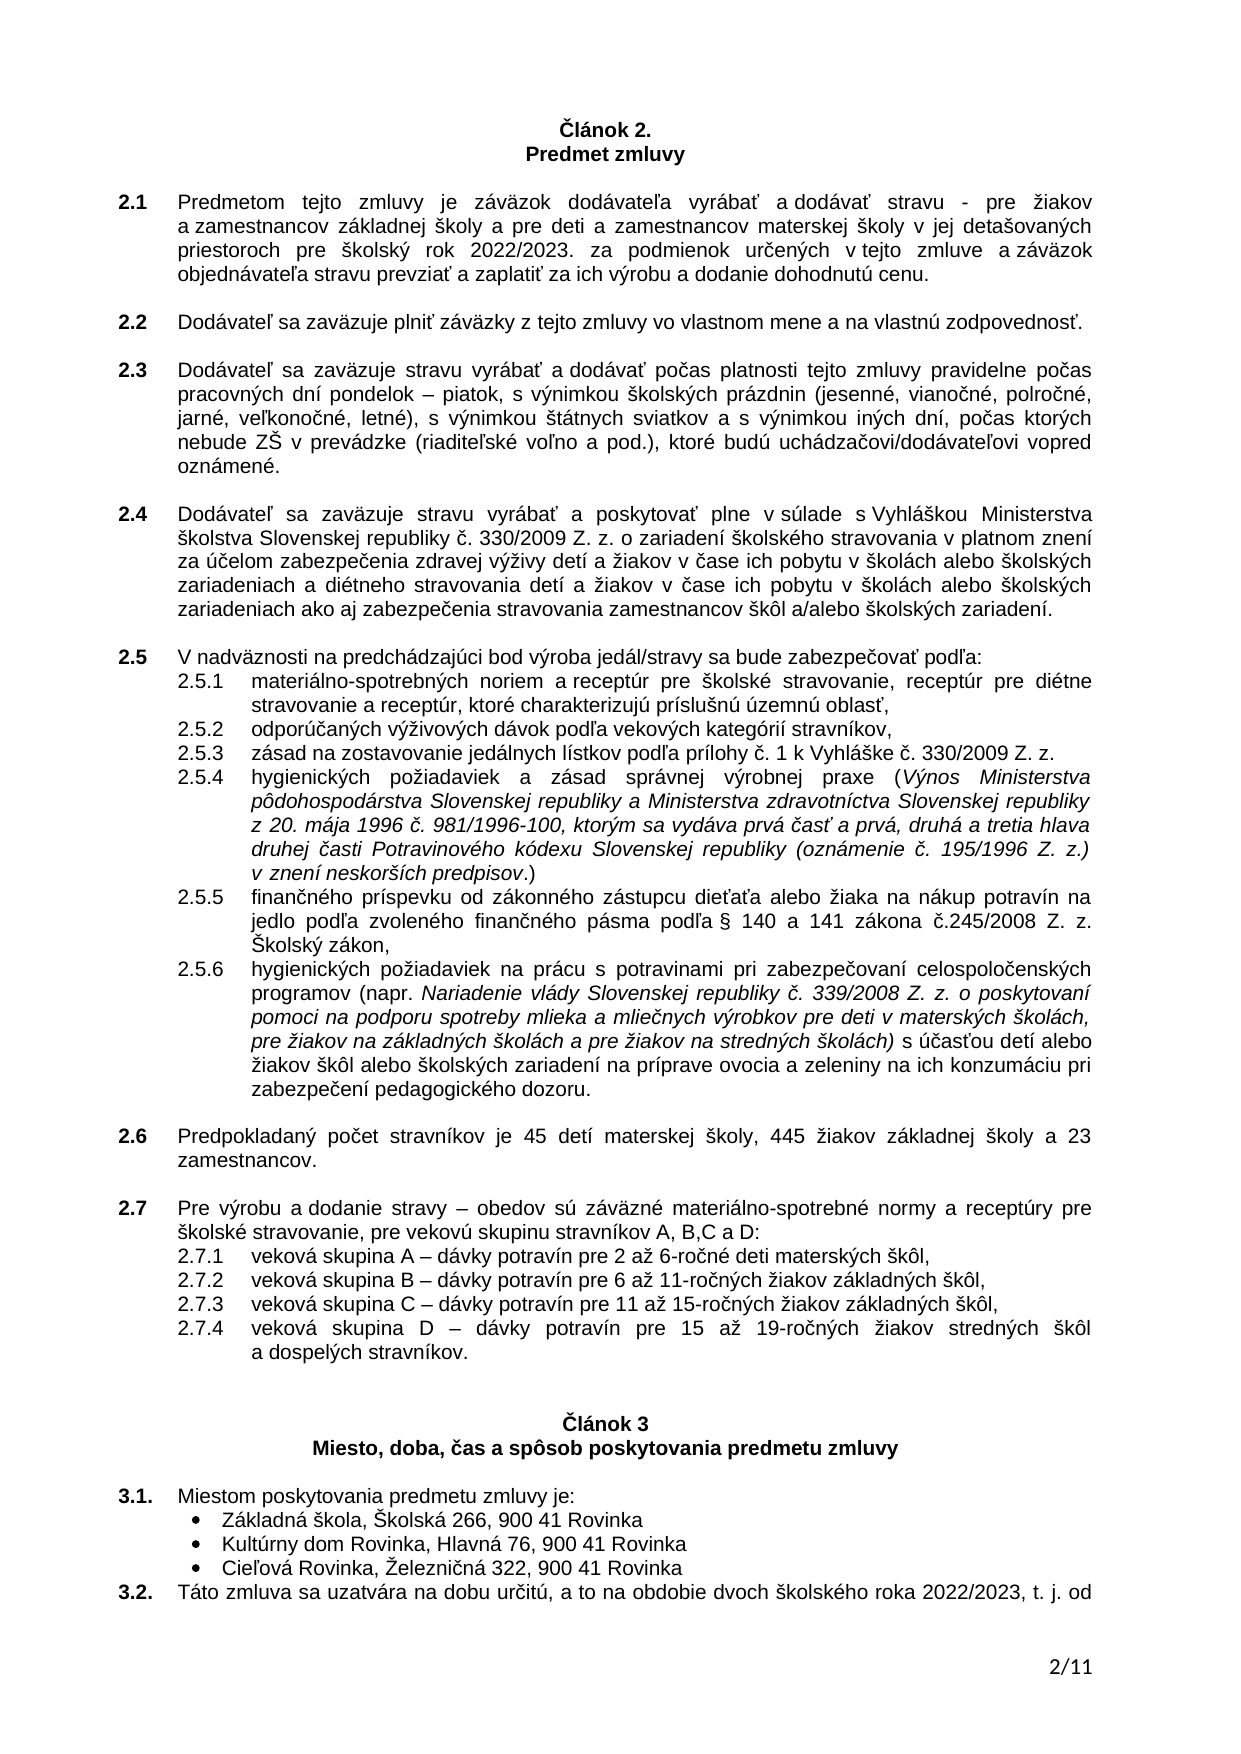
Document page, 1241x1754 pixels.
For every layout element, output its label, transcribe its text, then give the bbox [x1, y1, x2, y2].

list Predmetom tejto zmluvy je záväzok dodávateľa vyrábať a dodávať stravu - pre žiakov a zamestnancov základnej školy a pre deti a zamestnancov materskej školy v jej detašovaných priestoroch pre školský rok 2022/2023. za podmienok určených v tejto zmluve a záväzok objednávateľa stravu prevziať a zaplatiť za ich výrobu a dodanie dohodnutú cenu. [118, 190, 1092, 286]
list veková skupina B – dávky potravín pre 6 až 11-ročných žiakov základných škôl, [177, 1268, 1092, 1292]
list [118, 1580, 1092, 1604]
list Miestom poskytovania predmetu zmluvy je: [118, 1484, 1092, 1508]
list V nadväznosti na predchádzajúci bod výroba jedál/stravy sa bude zabezpečovať podľa: [118, 645, 1092, 669]
text Miesto, doba, čas a spôsob poskytovania predmetu zmluvy [118, 1436, 1092, 1460]
text Článok 3 [118, 1412, 1092, 1436]
list veková skupina D – dávky potravín pre 15 až 19-ročných žiakov stredných škôl a dospelých stravníkov. [177, 1316, 1092, 1364]
list zásad na zostavovanie jedálnych lístkov podľa prílohy č. 1 k Vyhláške č. 330/2009 Z. z. [177, 741, 1092, 765]
list Dodávateľ sa zaväzuje stravu vyrábať a dodávať počas platnosti tejto zmluvy pravidelne počas pracovných dní pondelok – piatok, s výnimkou školských prázdnin (jesenné, vianočné, polročné, jarné, veľkonočné, letné), s výnimkou štátnych sviatkov a s výnimkou iných dní, počas ktorých nebude ZŠ v prevádzke (riaditeľské voľno a pod.), ktoré budú uchádzačovi/dodávateľovi vopred oznámené. [118, 358, 1092, 477]
list materiálno-spotrebných noriem a receptúr pre školské stravovanie, receptúr pre diétne stravovanie a receptúr, ktoré charakterizujú príslušnú územnú oblasť, [177, 669, 1092, 717]
list Základná škola, Školská 266, 900 41 Rovinka [192, 1508, 1092, 1532]
list veková skupina A – dávky potravín pre 2 až 6-ročné deti materských škôl, [177, 1244, 1092, 1268]
text Predmet zmluvy [118, 142, 1092, 166]
list hygienických požiadaviek a zásad správnej výrobnej praxe (Výnos Ministerstva pôdohospodárstva Slovenskej republiky a Ministerstva zdravotníctva Slovenskej republiky z 20. mája 1996 č. 981/1996-100, ktorým sa vydáva prvá časť a prvá, druhá a tretia hlava druhej časti Potravinového kódexu Slovenskej republiky (oznámenie č. 195/1996 Z. z.) v znení neskorších predpisov.) [177, 765, 1092, 885]
list hygienických požiadaviek na prácu s potravinami pri zabezpečovaní celospoločenských programov (napr. Nariadenie vlády Slovenskej republiky č. 339/2008 Z. z. o poskytovaní pomoci na podporu spotreby mlieka a mliečnych výrobkov pre deti v materských školách, pre žiakov na základných školách a pre žiakov na stredných školách) s účasťou detí alebo žiakov škôl alebo školských zariadení na príprave ovocia a zeleniny na ich konzumáciu pri zabezpečení pedagogického dozoru. [177, 957, 1092, 1100]
list veková skupina C – dávky potravín pre 11 až 15-ročných žiakov základných škôl, [177, 1292, 1092, 1316]
list Dodávateľ sa zaväzuje stravu vyrábať a poskytovať plne v súlade s Vyhláškou Ministerstva školstva Slovenskej republiky č. 330/2009 Z. z. o zariadení školského stravovania v platnom znení za účelom zabezpečenia zdravej výživy detí a žiakov v čase ich pobytu v školách alebo školských zariadeniach a diétneho stravovania detí a žiakov v čase ich pobytu v školách alebo školských zariadeniach ako aj zabezpečenia stravovania zamestnancov škôl a/alebo školských zariadení. [118, 501, 1092, 621]
list Kultúrny dom Rovinka, Hlavná 76, 900 41 Rovinka [192, 1532, 1092, 1556]
list Predpokladaný počet stravníkov je 45 detí materskej školy, 445 žiakov základnej školy a 23 zamestnancov. [118, 1124, 1092, 1172]
list odporúčaných výživových dávok podľa vekových kategórií stravníkov, [177, 717, 1092, 741]
list Cieľová Rovinka, Železničná 322, 900 41 Rovinka [192, 1556, 1092, 1580]
list Dodávateľ sa zaväzuje plniť záväzky z tejto zmluvy vo vlastnom mene a na vlastnú zodpovednosť. [118, 310, 1092, 334]
text Článok 2. [118, 118, 1092, 142]
list Pre výrobu a dodanie stravy – obedov sú záväzné materiálno-spotrebné normy a receptúry pre školské stravovanie, pre vekovú skupinu stravníkov A, B,C a D: [118, 1196, 1092, 1244]
list finančného príspevku od zákonného zástupcu dieťaťa alebo žiaka na nákup potravín na jedlo podľa zvoleného finančného pásma podľa § 140 a 141 zákona č.245/2008 Z. z. Školský zákon, [177, 885, 1092, 957]
